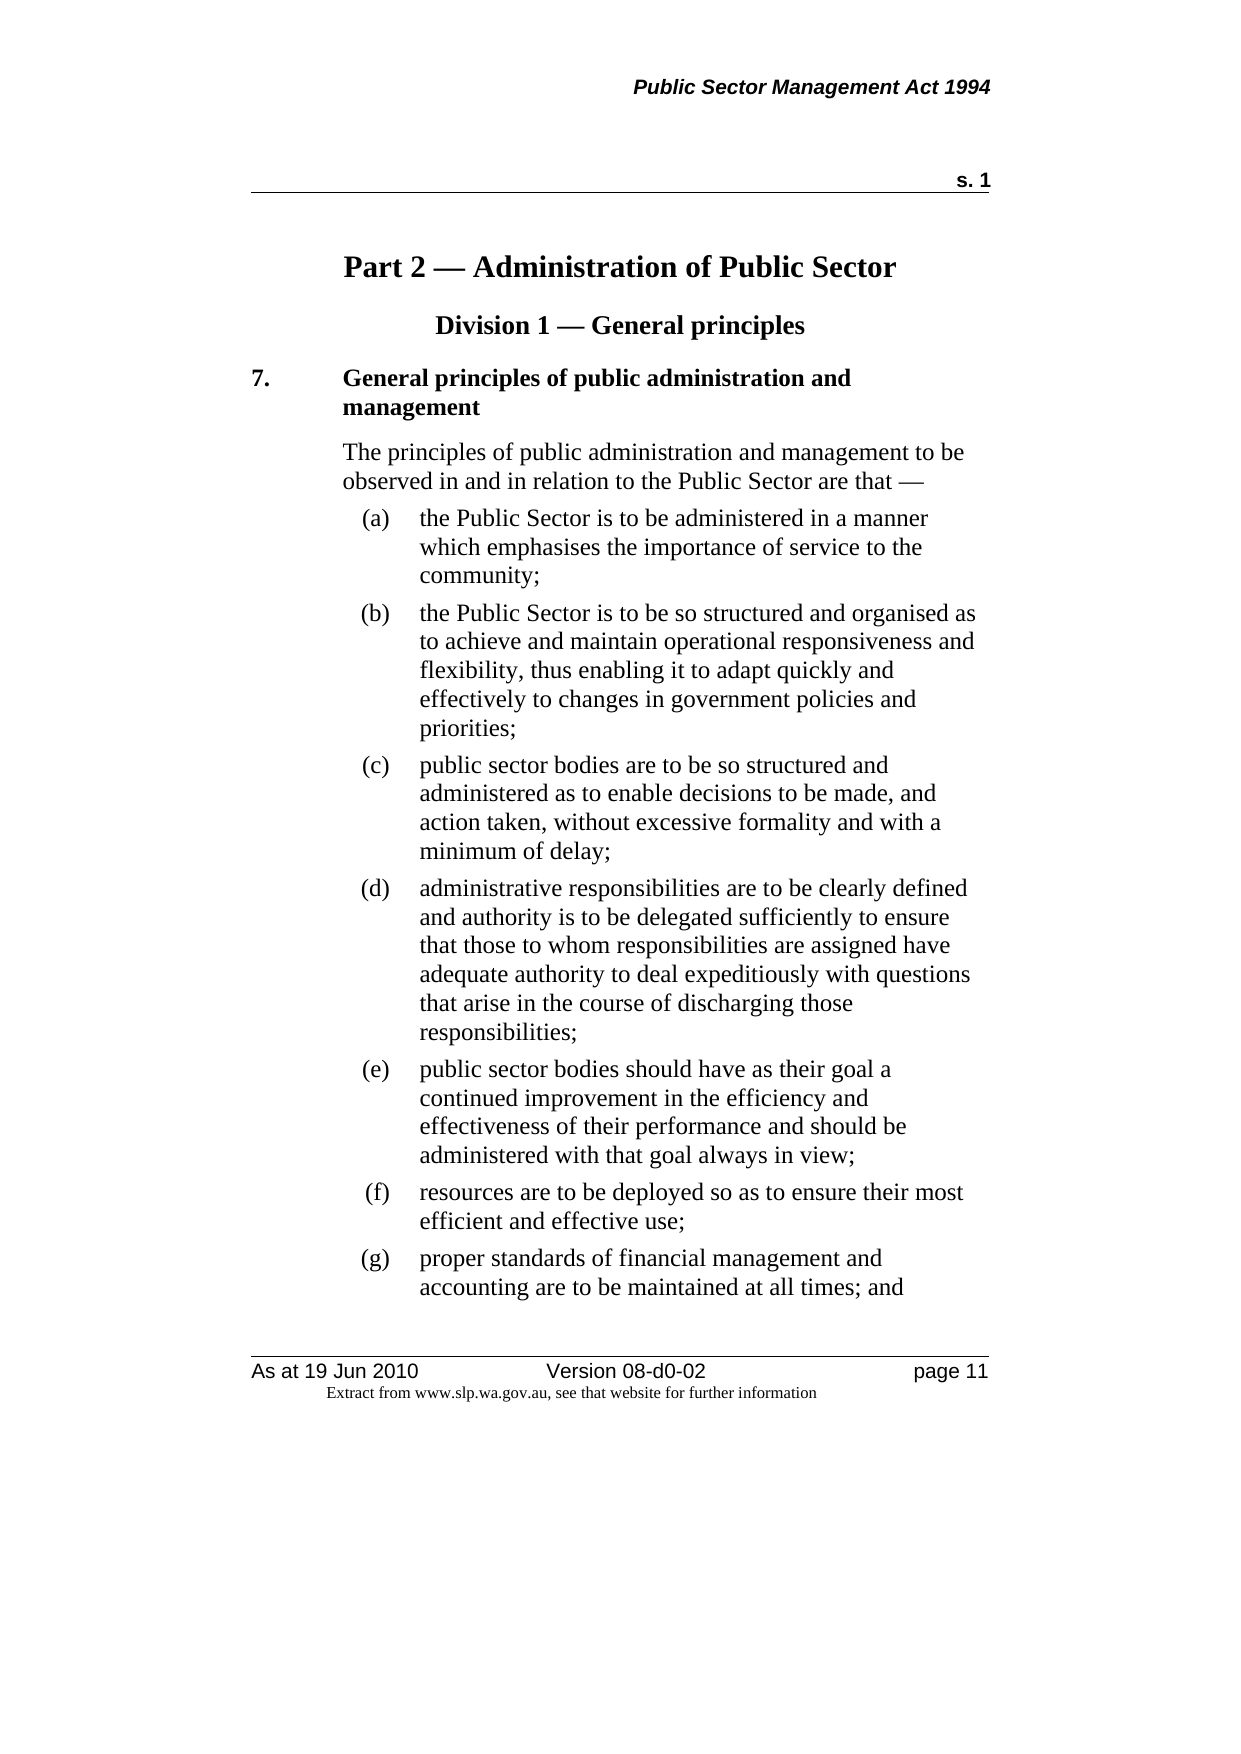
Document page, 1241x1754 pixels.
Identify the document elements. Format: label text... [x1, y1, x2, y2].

text (f) resources are to be deployed so as to ensure their most efficient and effective use; [251, 1177, 989, 1235]
subtitle Division 1 — General principles [251, 309, 989, 340]
text (b) the Public Sector is to be so structured and organised as to achieve and maintain operational responsiveness and flexibility, thus enabling it to adapt quickly and effectively to changes in government policies and priorities; [251, 598, 989, 741]
subtitle Part 2 — Administration of Public Sector [251, 248, 989, 284]
text (a) the Public Sector is to be administered in a manner which emphasises the importance of service to the community; [251, 503, 989, 589]
subtitle 7. General principles of public administration and management [251, 363, 989, 421]
text (e) public sector bodies should have as their goal a continued improvement in the efficiency and effectiveness of their performance and should be administered with that goal always in view; [251, 1054, 989, 1169]
text (g) proper standards of financial management and accounting are to be maintained at all times; and [251, 1243, 989, 1301]
text The principles of public administration and management to be observed in and in relation to the Public Sector are that — [251, 437, 989, 495]
text (c) public sector bodies are to be so structured and administered as to enable decisions to be made, and action taken, without excessive formality and with a minimum of delay; [251, 750, 989, 865]
text (d) administrative responsibilities are to be clearly defined and authority is to be delegated sufficiently to ensure that those to whom responsibilities are assigned have adequate authority to deal expeditiously with questions that arise in the course of discharging those responsibilities; [251, 873, 989, 1046]
